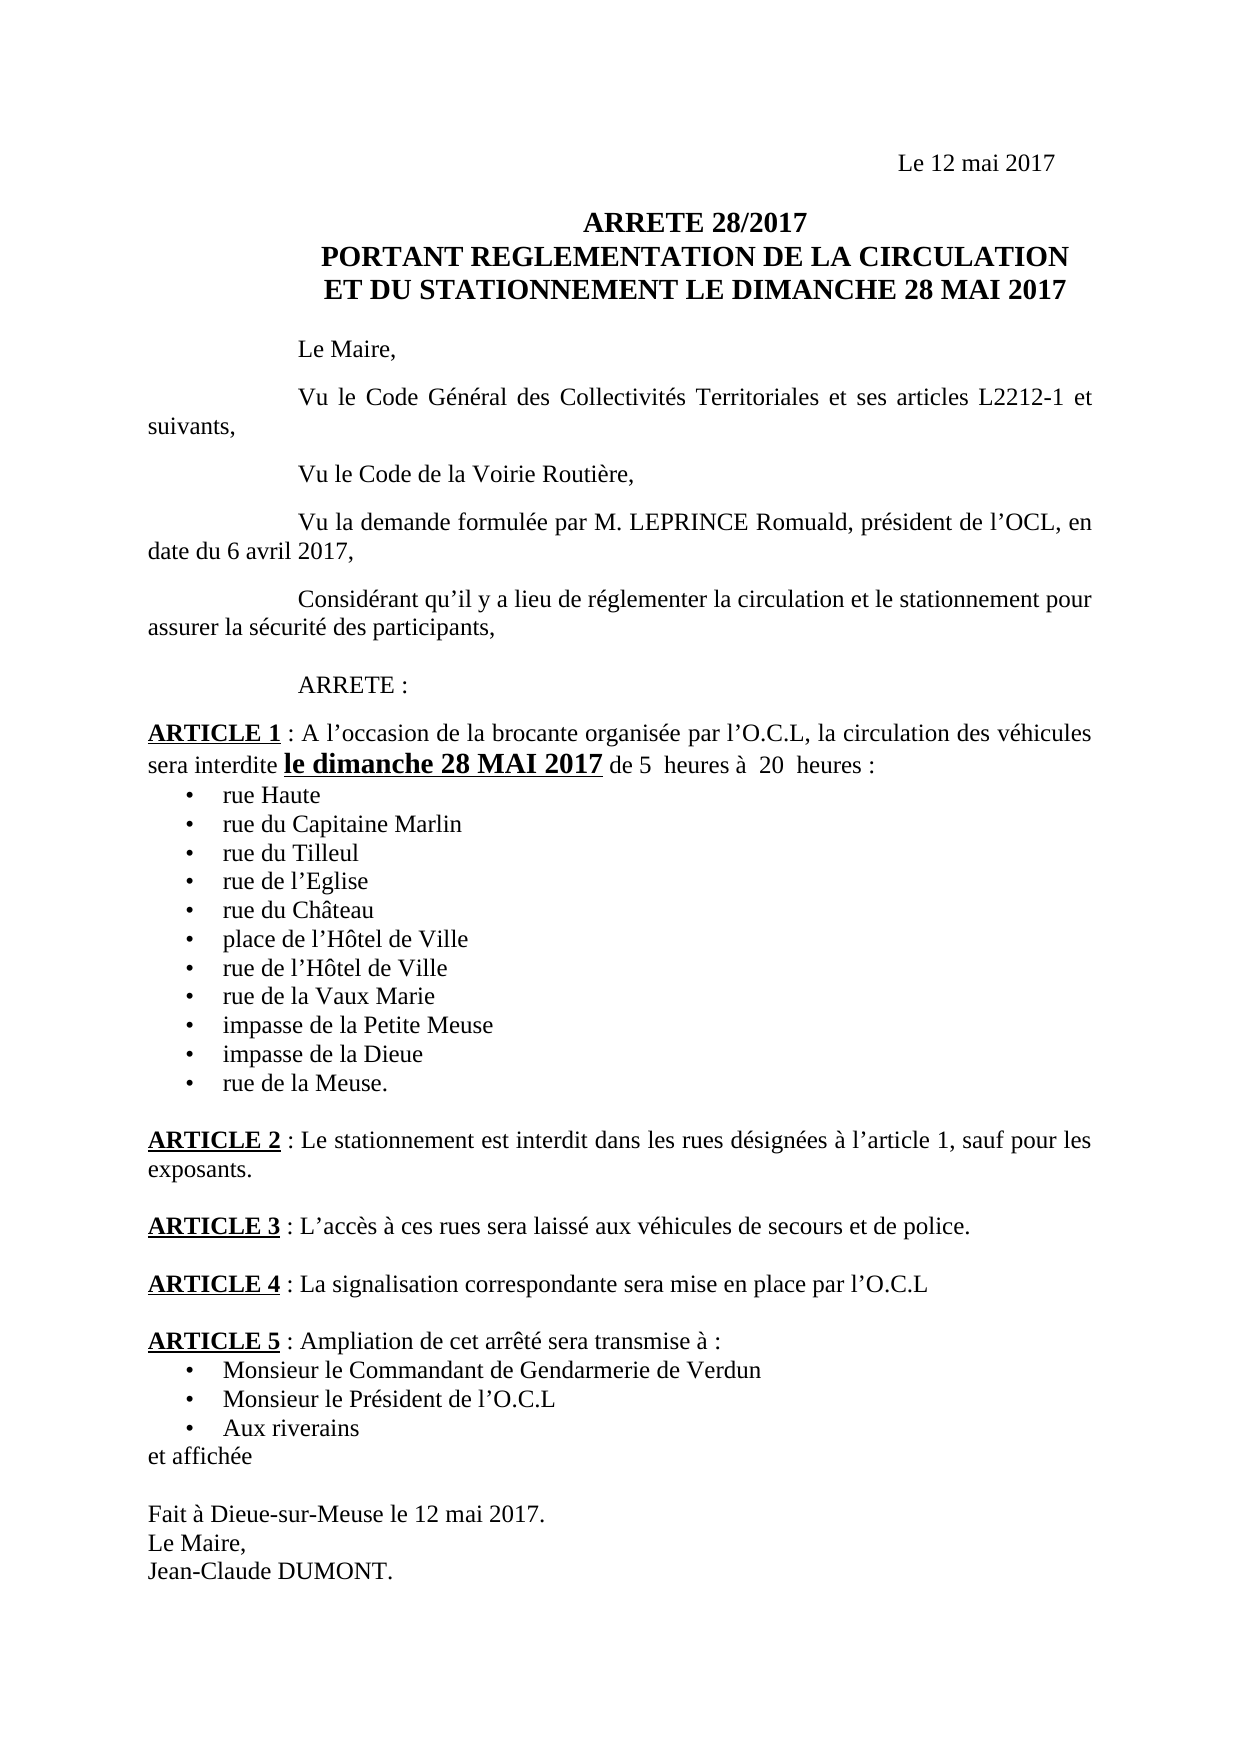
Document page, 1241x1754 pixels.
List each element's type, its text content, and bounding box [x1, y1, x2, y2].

text ARTICLE 3 : L’accès à ces rues sera laissé aux véhicules de secours et de police. [148, 1211, 1093, 1240]
text ARTICLE 5 : Ampliation de cet arrêté sera transmise à : [148, 1326, 1093, 1355]
text Vu le Code de la Voirie Routière, [148, 459, 1093, 488]
text Vu la demande formulée par M. LEPRINCE Romuald, président de l’OCL, en date du 6 avril 2017, [148, 507, 1093, 564]
text Jean-Claude DUMONT. [148, 1556, 1093, 1585]
text ARTICLE 2 : Le stationnement est interdit dans les rues désignées à l’article 1, sauf pour les exposants. [148, 1125, 1093, 1183]
text ET DU STATIONNEMENT LE DIMANCHE 28 MAI 2017 [148, 272, 1093, 306]
list rue de la Meuse. [185, 1068, 1093, 1096]
list place de l’Hôtel de Ville [185, 924, 1093, 953]
list impasse de la Petite Meuse [185, 1010, 1093, 1039]
list Monsieur le Président de l’O.C.L [185, 1384, 1093, 1413]
text ARTICLE 4 : La signalisation correspondante sera mise en place par l’O.C.L [148, 1269, 1093, 1298]
text Fait à Dieue-sur-Meuse le 12 mai 2017. [148, 1499, 1093, 1528]
text ARRETE : [148, 670, 1093, 699]
list rue de l’Hôtel de Ville [185, 953, 1093, 981]
list rue du Tilleul [185, 838, 1093, 866]
list Monsieur le Commandant de Gendarmerie de Verdun [185, 1355, 1093, 1384]
list Aux riverains [185, 1413, 1093, 1441]
list rue du Capitaine Marlin [185, 809, 1093, 838]
text Le 12 mai 2017 [148, 148, 1093, 176]
text et affichée [148, 1441, 1093, 1470]
text Le Maire, [148, 1528, 1093, 1556]
text Le Maire, [148, 334, 1093, 363]
list rue du Château [185, 895, 1093, 924]
text ARTICLE 1 : A l’occasion de la brocante organisée par l’O.C.L, la circulation des véhicules sera interdite le dimanche 28 MAI 2017 de 5 heures à 20 heures : [148, 718, 1093, 780]
text Vu le Code Général des Collectivités Territoriales et ses articles L2212-1 et suivants, [148, 382, 1093, 440]
list rue Haute [185, 780, 1093, 809]
text Considérant qu’il y a lieu de réglementer la circulation et le stationnement pour assurer la sécurité des participants, [148, 584, 1093, 641]
list impasse de la Dieue [185, 1039, 1093, 1068]
text PORTANT REGLEMENTATION DE LA CIRCULATION [148, 239, 1093, 272]
text ARRETE 28/2017 [148, 205, 1093, 239]
list rue de l’Eglise [185, 866, 1093, 895]
list rue de la Vaux Marie [185, 981, 1093, 1010]
